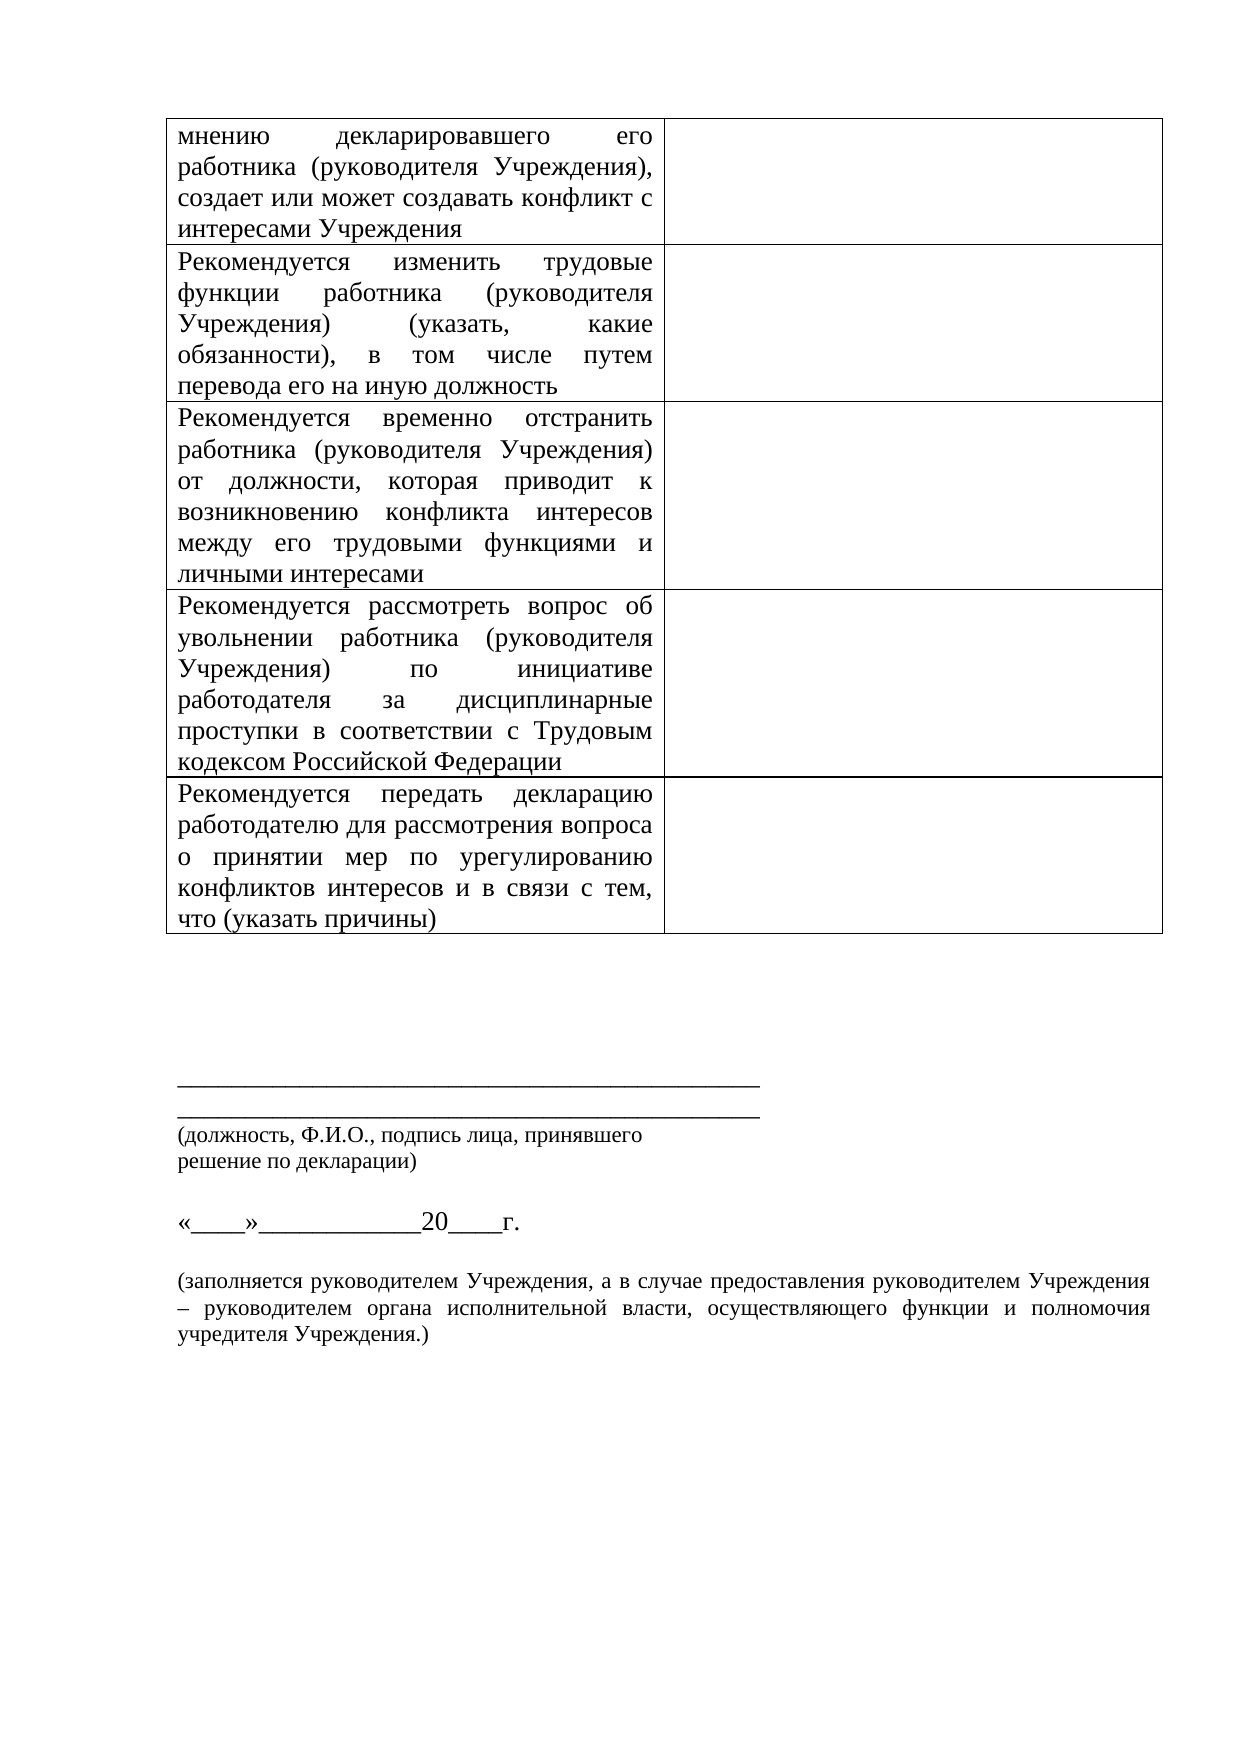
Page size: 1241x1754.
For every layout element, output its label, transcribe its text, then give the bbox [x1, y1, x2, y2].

table_cell [665, 590, 1162, 776]
table_cell Рекомендуется временно отстранить работника (руководителя Учреждения) от должности, которая приводит к возникновению конфликта интересов между его трудовыми функциями и личными интересами [167, 402, 664, 588]
text ___________________________________________ [177, 1090, 1152, 1121]
text (заполняется руководителем Учреждения, а в случае предоставления руководителем Учреждения – руководителем органа исполнительной власти, осуществляющего функции и полномочия учредителя Учреждения.) [177, 1267, 1152, 1346]
table_cell Рекомендуется передать декларацию работодателю для рассмотрения вопроса о принятии мер по урегулированию конфликтов интересов и в связи с тем, что (указать причины) [167, 778, 664, 933]
table_cell Рекомендуется изменить трудовые функции работника (руководителя Учреждения) (указать, какие обязанности), в том числе путем перевода его на иную должность [167, 245, 664, 401]
table_cell Рекомендуется рассмотреть вопрос об увольнении работника (руководителя Учреждения) по инициативе работодателя за дисциплинарные проступки в соответствии с Трудовым кодексом Российской Федерации [167, 590, 664, 776]
text решение по декларации) [177, 1147, 1152, 1174]
table_cell [665, 119, 1162, 244]
table_cell [665, 402, 1162, 588]
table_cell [167, 119, 664, 244]
text ___________________________________________ [177, 1059, 1152, 1090]
table_cell [665, 245, 1162, 401]
table_cell [665, 778, 1162, 933]
text «____»____________20____г. [177, 1205, 1152, 1236]
text (должность, Ф.И.О., подпись лица, принявшего [177, 1121, 1152, 1147]
